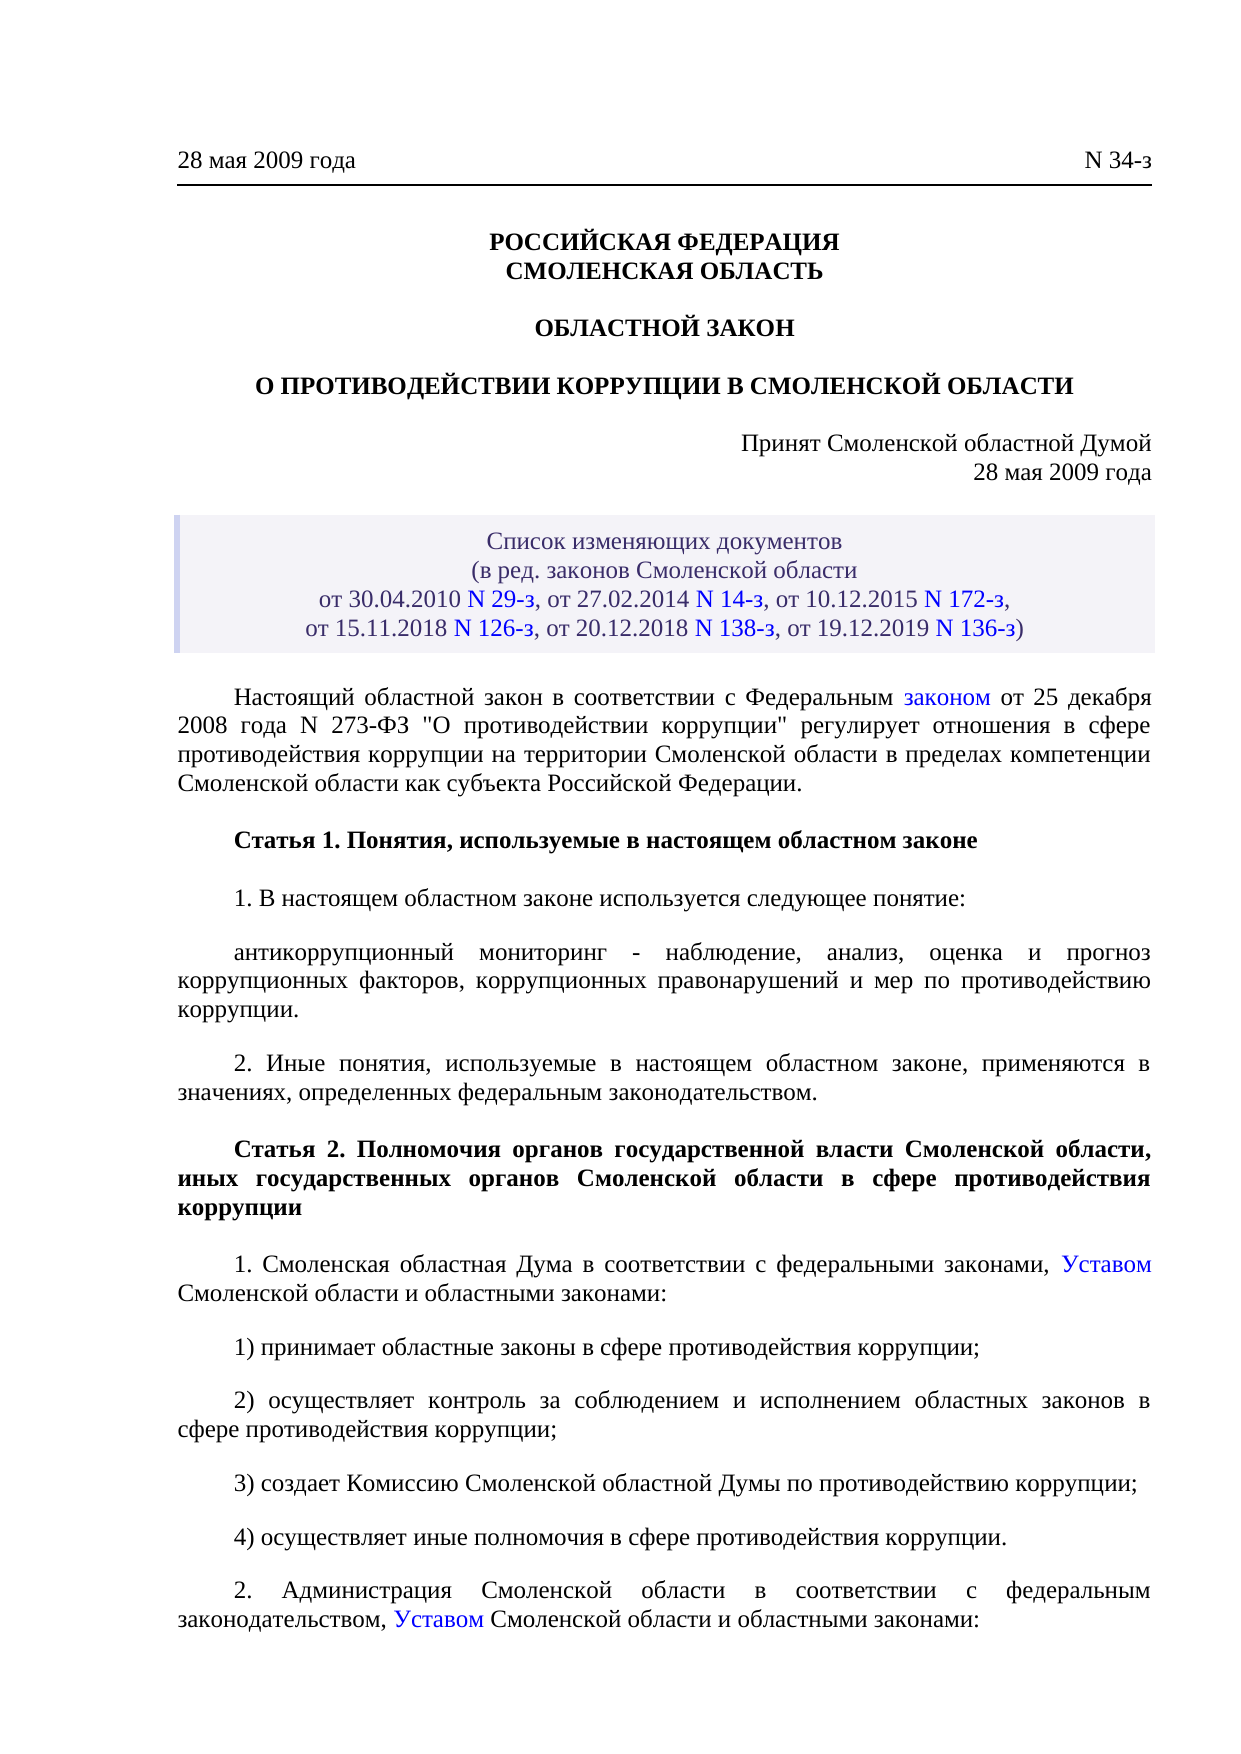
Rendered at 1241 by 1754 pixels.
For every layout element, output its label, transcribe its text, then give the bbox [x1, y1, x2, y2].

text Принят Смоленской областной Думой [177, 428, 1152, 457]
title Статья 2. Полномочия органов государственной власти Смоленской области, иных государственных органов Смоленской области в сфере противодействия коррупции [177, 1134, 1152, 1221]
text 4) осуществляет иные полномочия в сфере противодействия коррупции. [177, 1522, 1152, 1551]
text 1) принимает областные законы в сфере противодействия коррупции; [177, 1332, 1152, 1361]
text 1. В настоящем областном законе используется следующее понятие: [177, 883, 1152, 912]
text 2. Иные понятия, используемые в настоящем областном законе, применяются в значениях, определенных федеральным законодательством. [177, 1048, 1152, 1106]
text 2. Администрация Смоленской области в соответствии с федеральным законодательством, Уставом Смоленской области и областными законами: [177, 1576, 1152, 1633]
text 3) создает Комиссию Смоленской областной Думы по противодействию коррупции; [177, 1468, 1152, 1497]
title О ПРОТИВОДЕЙСТВИИ КОРРУПЦИИ В СМОЛЕНСКОЙ ОБЛАСТИ [177, 371, 1152, 399]
title СМОЛЕНСКАЯ ОБЛАСТЬ [177, 256, 1152, 284]
text 2) осуществляет контроль за соблюдением и исполнением областных законов в сфере противодействия коррупции; [177, 1386, 1152, 1443]
text 28 мая 2009 года [177, 457, 1152, 486]
text антикоррупционный мониторинг - наблюдение, анализ, оценка и прогноз коррупционных факторов, коррупционных правонарушений и мер по противодействию коррупции. [177, 937, 1152, 1023]
title РОССИЙСКАЯ ФЕДЕРАЦИЯ [177, 227, 1152, 256]
title Статья 1. Понятия, используемые в настоящем областном законе [177, 826, 1152, 854]
table_header N 34-з [664, 145, 1152, 173]
title ОБЛАСТНОЙ ЗАКОН [177, 313, 1152, 342]
table_header Список изменяющих документов (в ред. законов Смоленской области от 30.04.2010 N 29-з, от 27.02.2014 N 14-з, от 10.12.2015 N 172-з, от 15.11.2018 N 126-з, от 20.12.2018 N 138-з, от 19.12.2019 N 136-з) [180, 515, 1149, 653]
text Настоящий областной закон в соответствии с Федеральным законом от 25 декабря 2008 года N 273-ФЗ "О противодействии коррупции" регулирует отношения в сфере противодействия коррупции на территории Смоленской области в пределах компетенции Смоленской области как субъекта Российской Федерации. [177, 682, 1152, 797]
text 1. Смоленская областная Дума в соответствии с федеральными законами, Уставом Смоленской области и областными законами: [177, 1249, 1152, 1307]
table_header 28 мая 2009 года [177, 145, 664, 173]
